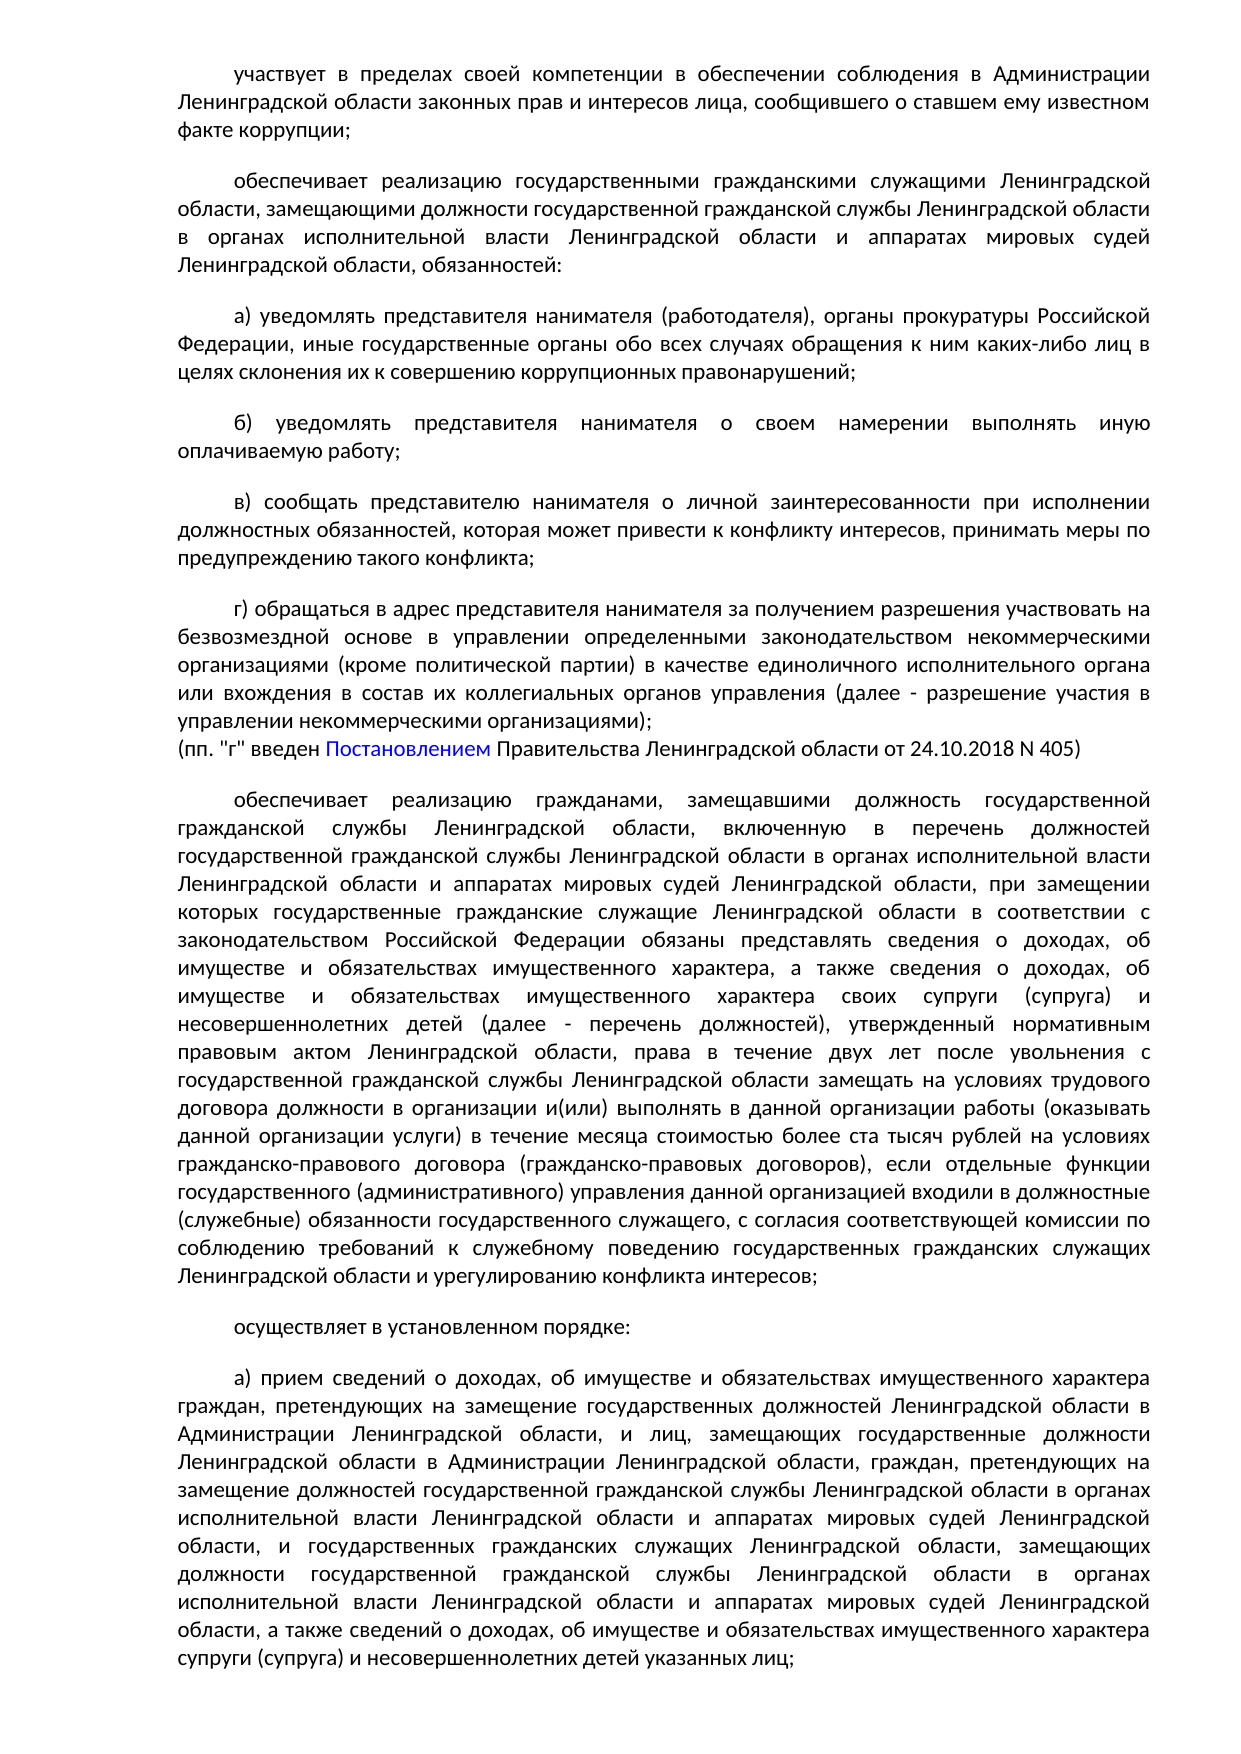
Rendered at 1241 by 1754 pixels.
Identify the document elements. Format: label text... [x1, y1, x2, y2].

text б) уведомлять представителя нанимателя о своем намерении выполнять иную оплачиваемую работу; [177, 408, 1152, 464]
text в) сообщать представителю нанимателя о личной заинтересованности при исполнении должностных обязанностей, которая может привести к конфликту интересов, принимать меры по предупреждению такого конфликта; [177, 487, 1152, 571]
text а) прием сведений о доходах, об имуществе и обязательствах имущественного характера граждан, претендующих на замещение государственных должностей Ленинградской области в Администрации Ленинградской области, и лиц, замещающих государственные должности Ленинградской области в Администрации Ленинградской области, граждан, претендующих на замещение должностей государственной гражданской службы Ленинградской области в органах исполнительной власти Ленинградской области и аппаратах мировых судей Ленинградской области, и государственных гражданских служащих Ленинградской области, замещающих должности государственной гражданской службы Ленинградской области в органах исполнительной власти Ленинградской области и аппаратах мировых судей Ленинградской области, а также сведений о доходах, об имуществе и обязательствах имущественного характера супруги (супруга) и несовершеннолетних детей указанных лиц; [177, 1363, 1152, 1671]
text г) обращаться в адрес представителя нанимателя за получением разрешения участвовать на безвозмездной основе в управлении определенными законодательством некоммерческими организациями (кроме политической партии) в качестве единоличного исполнительного органа или вхождения в состав их коллегиальных органов управления (далее - разрешение участия в управлении некоммерческими организациями); [177, 594, 1152, 734]
text обеспечивает реализацию гражданами, замещавшими должность государственной гражданской службы Ленинградской области, включенную в перечень должностей государственной гражданской службы Ленинградской области в органах исполнительной власти Ленинградской области и аппаратах мировых судей Ленинградской области, при замещении которых государственные гражданские служащие Ленинградской области в соответствии с законодательством Российской Федерации обязаны представлять сведения о доходах, об имуществе и обязательствах имущественного характера, а также сведения о доходах, об имуществе и обязательствах имущественного характера своих супруги (супруга) и несовершеннолетних детей (далее - перечень должностей), утвержденный нормативным правовым актом Ленинградской области, права в течение двух лет после увольнения с государственной гражданской службы Ленинградской области замещать на условиях трудового договора должности в организации и(или) выполнять в данной организации работы (оказывать данной организации услуги) в течение месяца стоимостью более ста тысяч рублей на условиях гражданско-правового договора (гражданско-правовых договоров), если отдельные функции государственного (административного) управления данной организацией входили в должностные (служебные) обязанности государственного служащего, с согласия соответствующей комиссии по соблюдению требований к служебному поведению государственных гражданских служащих Ленинградской области и урегулированию конфликта интересов; [177, 785, 1152, 1289]
text (пп. "г" введен Постановлением Правительства Ленинградской области от 24.10.2018 N 405) [177, 734, 1152, 762]
text а) уведомлять представителя нанимателя (работодателя), органы прокуратуры Российской Федерации, иные государственные органы обо всех случаях обращения к ним каких-либо лиц в целях склонения их к совершению коррупционных правонарушений; [177, 301, 1152, 385]
text обеспечивает реализацию государственными гражданскими служащими Ленинградской области, замещающими должности государственной гражданской службы Ленинградской области в органах исполнительной власти Ленинградской области и аппаратах мировых судей Ленинградской области, обязанностей: [177, 166, 1152, 278]
text осуществляет в установленном порядке: [177, 1312, 1152, 1340]
text участвует в пределах своей компетенции в обеспечении соблюдения в Администрации Ленинградской области законных прав и интересов лица, сообщившего о ставшем ему известном факте коррупции; [177, 59, 1152, 143]
